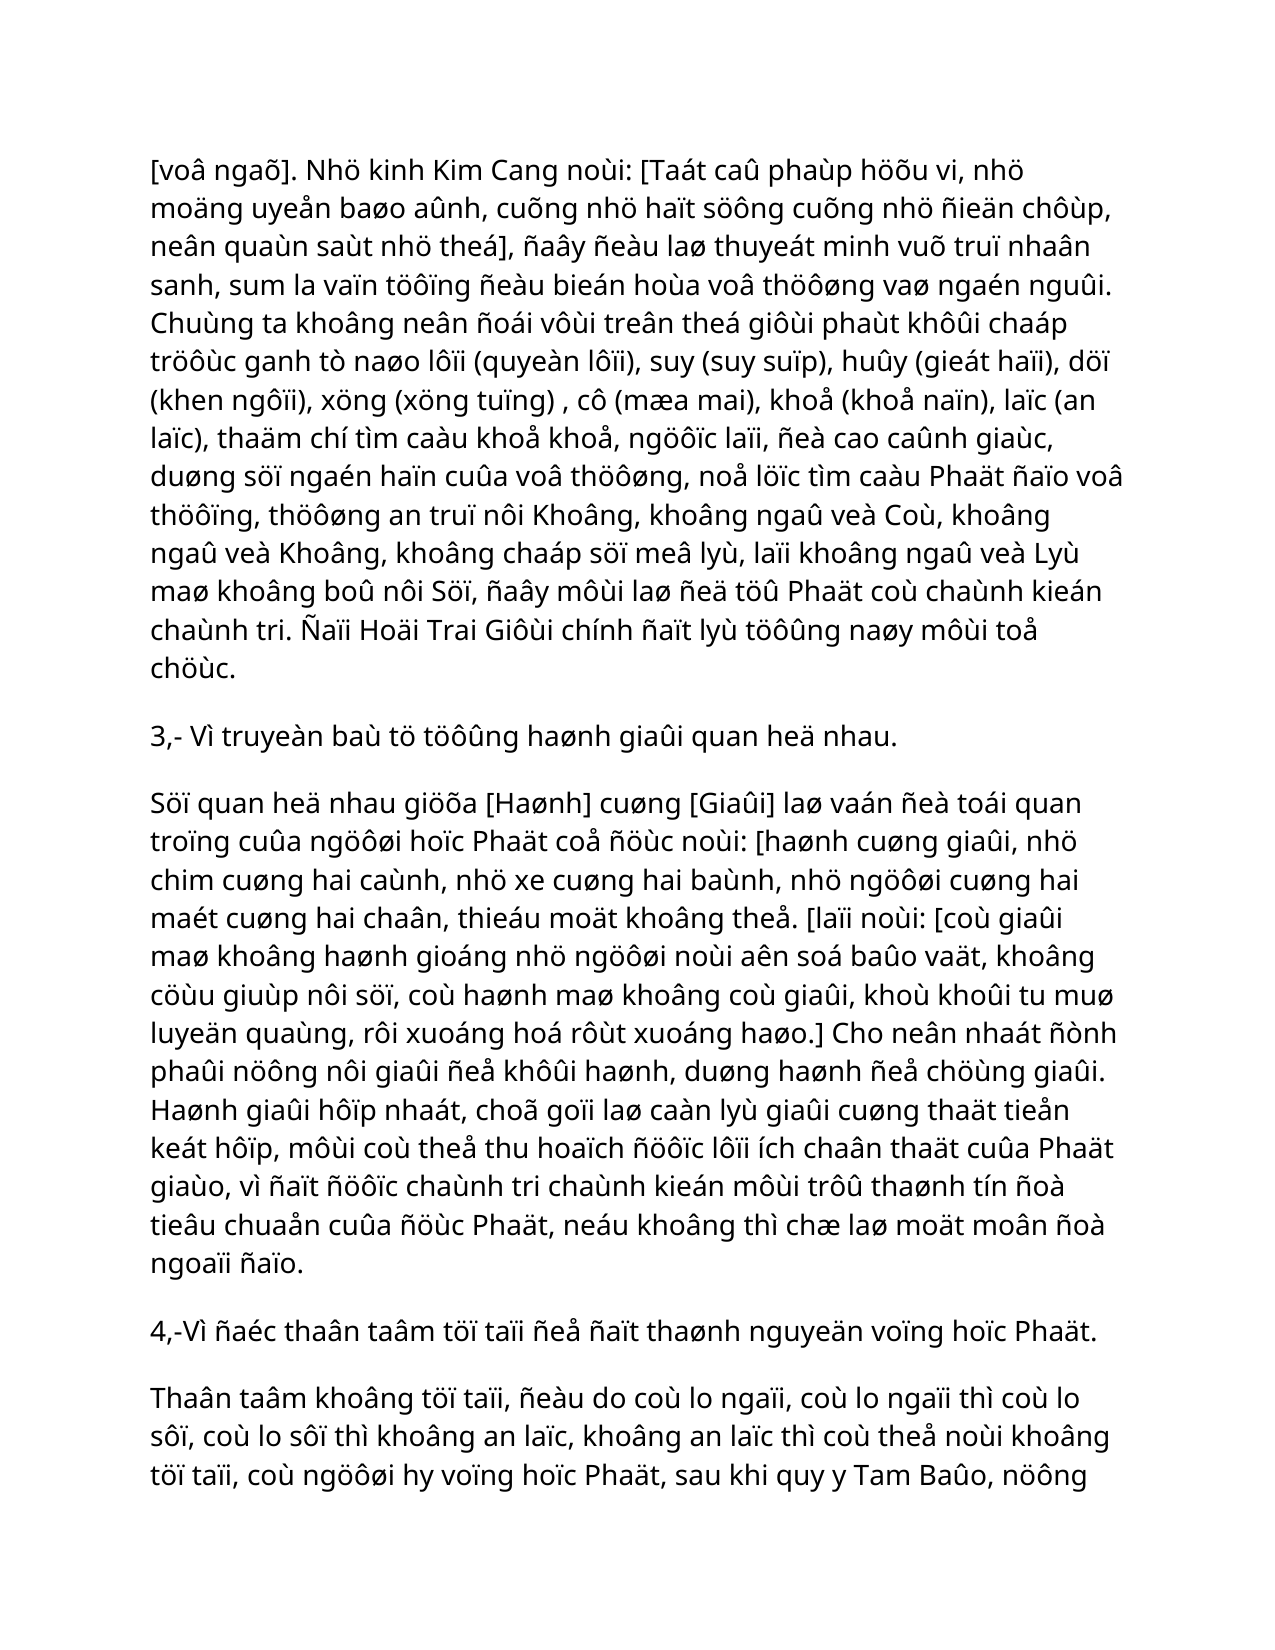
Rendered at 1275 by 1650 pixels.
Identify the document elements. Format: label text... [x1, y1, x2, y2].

text 3,- Vì truyeàn baù tö töôûng haønh giaûi quan heä nhau. [150, 716, 1125, 754]
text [150, 150, 1125, 687]
text Söï quan heä nhau giöõa [Haønh] cuøng [Giaûi] laø vaán ñeà toái quan troïng cuûa ngöôøi hoïc Phaät coå ñöùc noùi: [haønh cuøng giaûi, nhö chim cuøng hai caùnh, nhö xe cuøng hai baùnh, nhö ngöôøi cuøng hai maét cuøng hai chaân, thieáu moät khoâng theå. [laïi noùi: [coù giaûi maø khoâng haønh gioáng nhö ngöôøi noùi aên soá baûo vaät, khoâng cöùu giuùp nôi söï, coù haønh maø khoâng coù giaûi, khoù khoûi tu muø luyeän quaùng, rôi xuoáng hoá rôùt xuoáng haøo.] Cho neân nhaát ñònh phaûi nöông nôi giaûi ñeå khôûi haønh, duøng haønh ñeå chöùng giaûi. Haønh giaûi hôïp nhaát, choã goïi laø caàn lyù giaûi cuøng thaät tieån keát hôïp, môùi coù theå thu hoaïch ñöôïc lôïi ích chaân thaät cuûa Phaät giaùo, vì ñaït ñöôïc chaùnh tri chaùnh kieán môùi trôû thaønh tín ñoà tieâu chuaån cuûa ñöùc Phaät, neáu khoâng thì chæ laø moät moân ñoà ngoaïi ñaïo. [150, 783, 1125, 1282]
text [150, 1378, 1125, 1493]
text 4,-Vì ñaéc thaân taâm töï taïi ñeå ñaït thaønh nguyeän voïng hoïc Phaät. [150, 1311, 1125, 1349]
